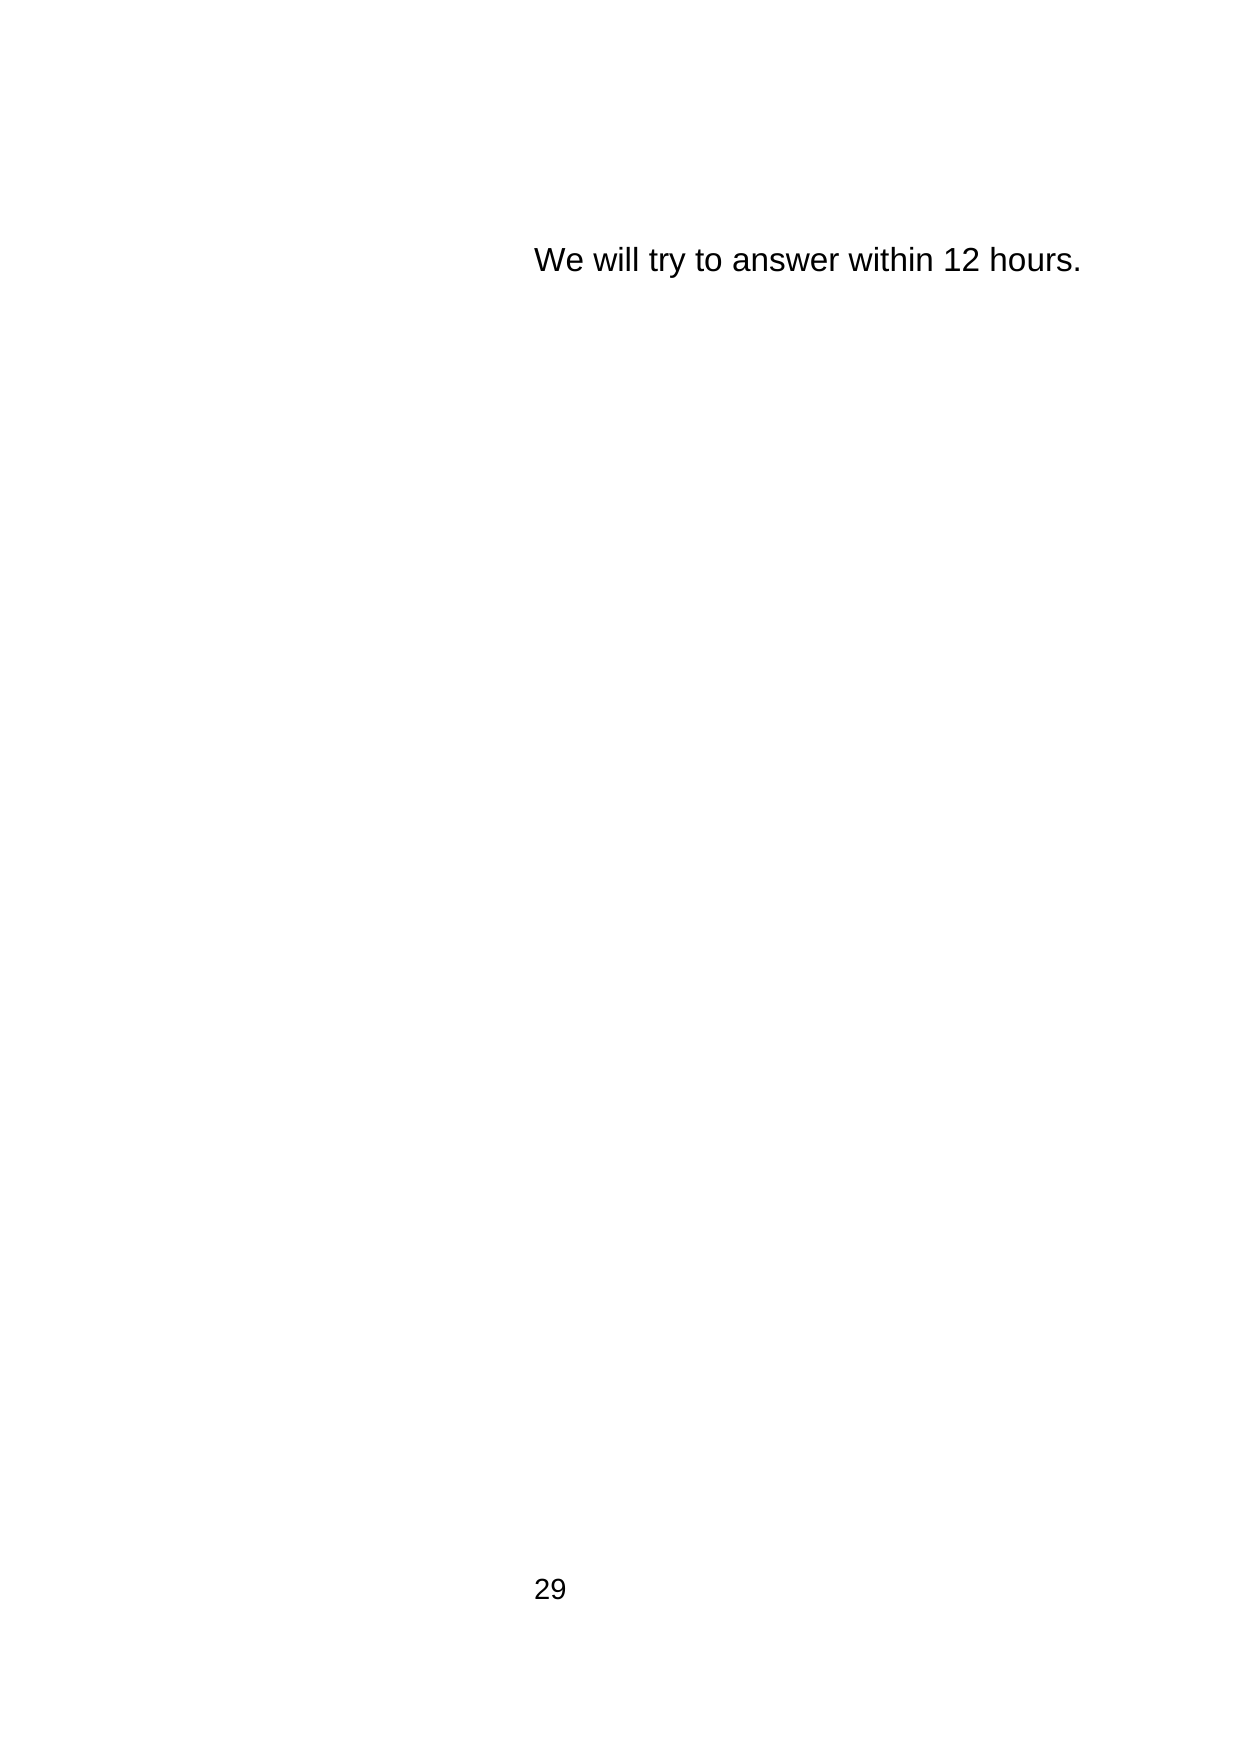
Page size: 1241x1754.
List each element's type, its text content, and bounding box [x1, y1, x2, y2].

text We will try to answer within 12 hours. [534, 150, 1090, 278]
